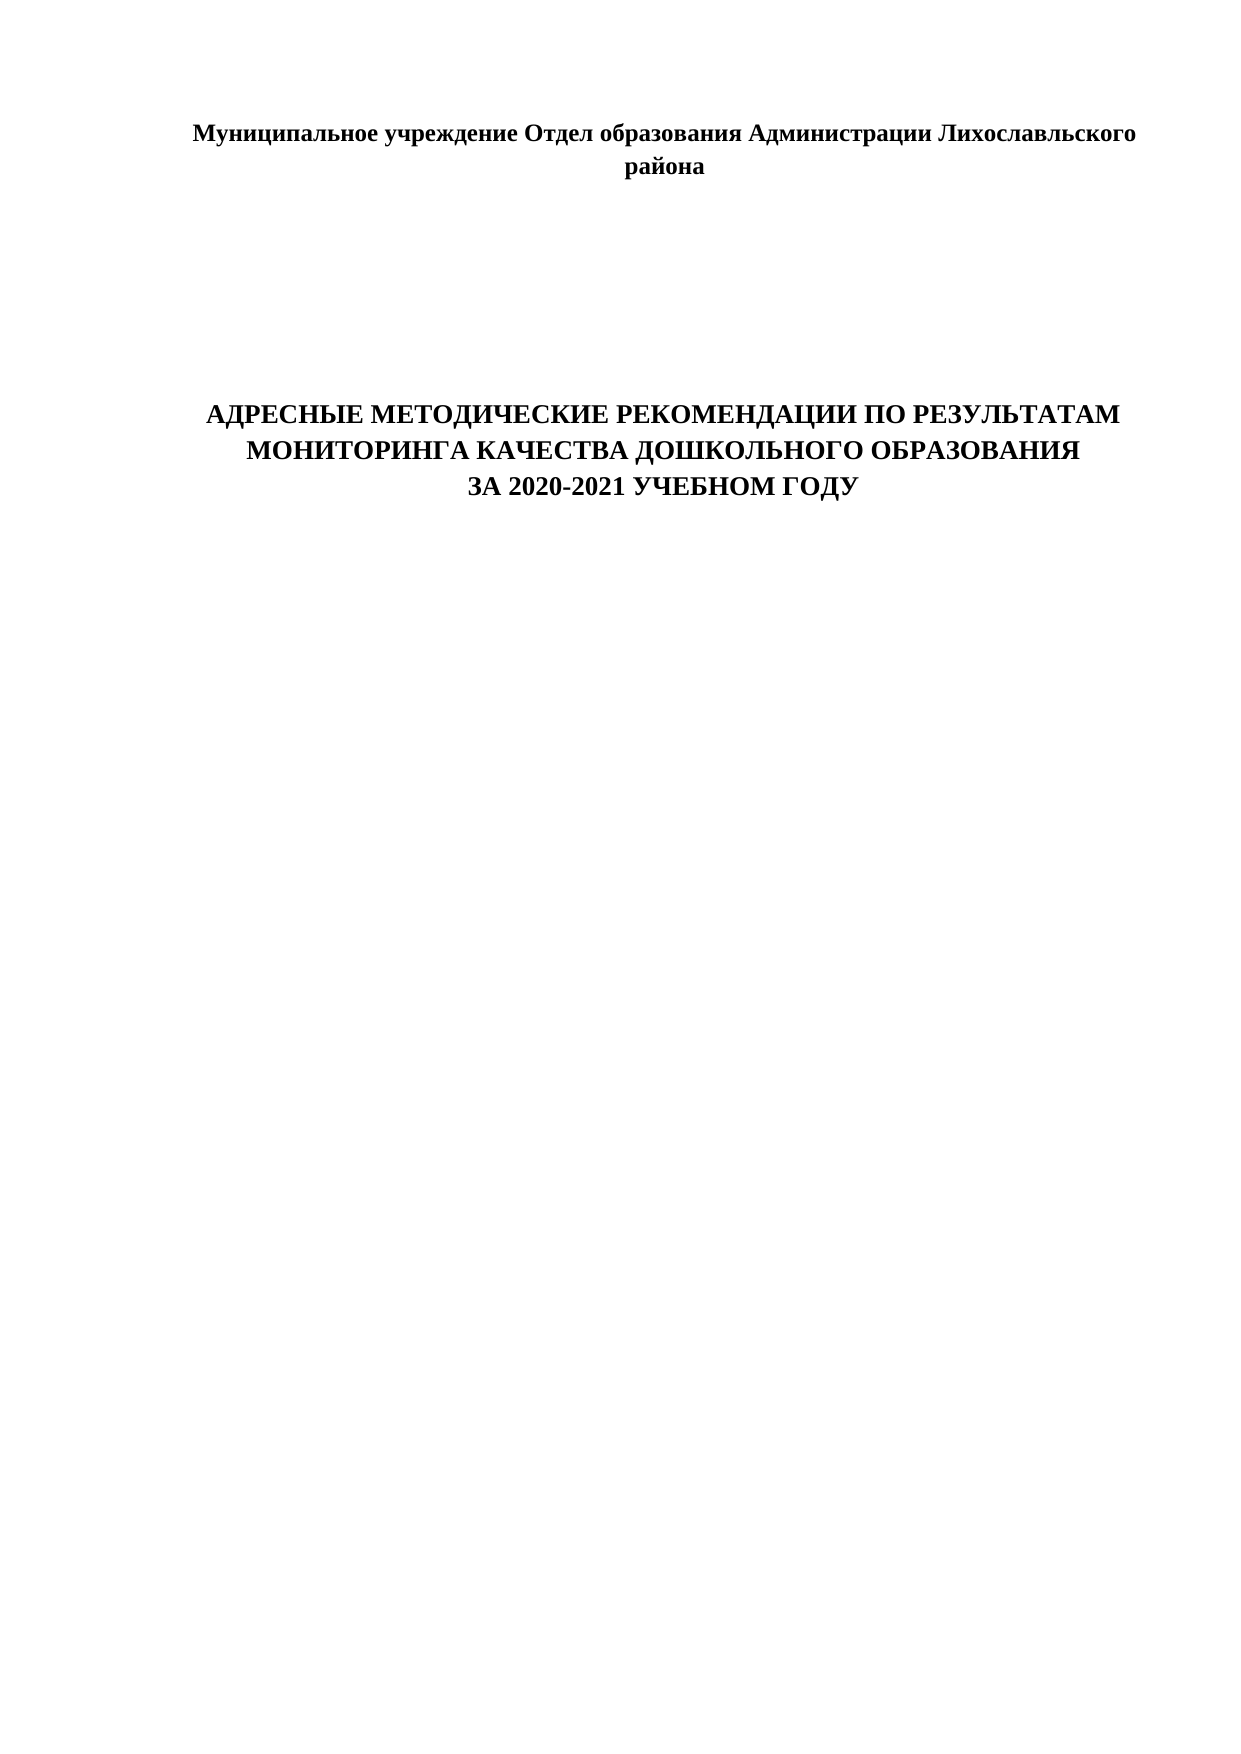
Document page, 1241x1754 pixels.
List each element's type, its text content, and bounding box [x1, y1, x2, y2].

text ЗА 2020-2021 УЧЕБНОМ ГОДУ [177, 470, 1149, 501]
text АДРЕСНЫЕ МЕТОДИЧЕСКИЕ РЕКОМЕНДАЦИИ ПО РЕЗУЛЬТАТАМ МОНИТОРИНГА КАЧЕСТВА ДОШКОЛЬНОГО ОБРАЗОВАНИЯ [177, 398, 1149, 465]
text Муниципальное учреждение Отдел образования Администрации Лихославльского района [177, 118, 1152, 180]
